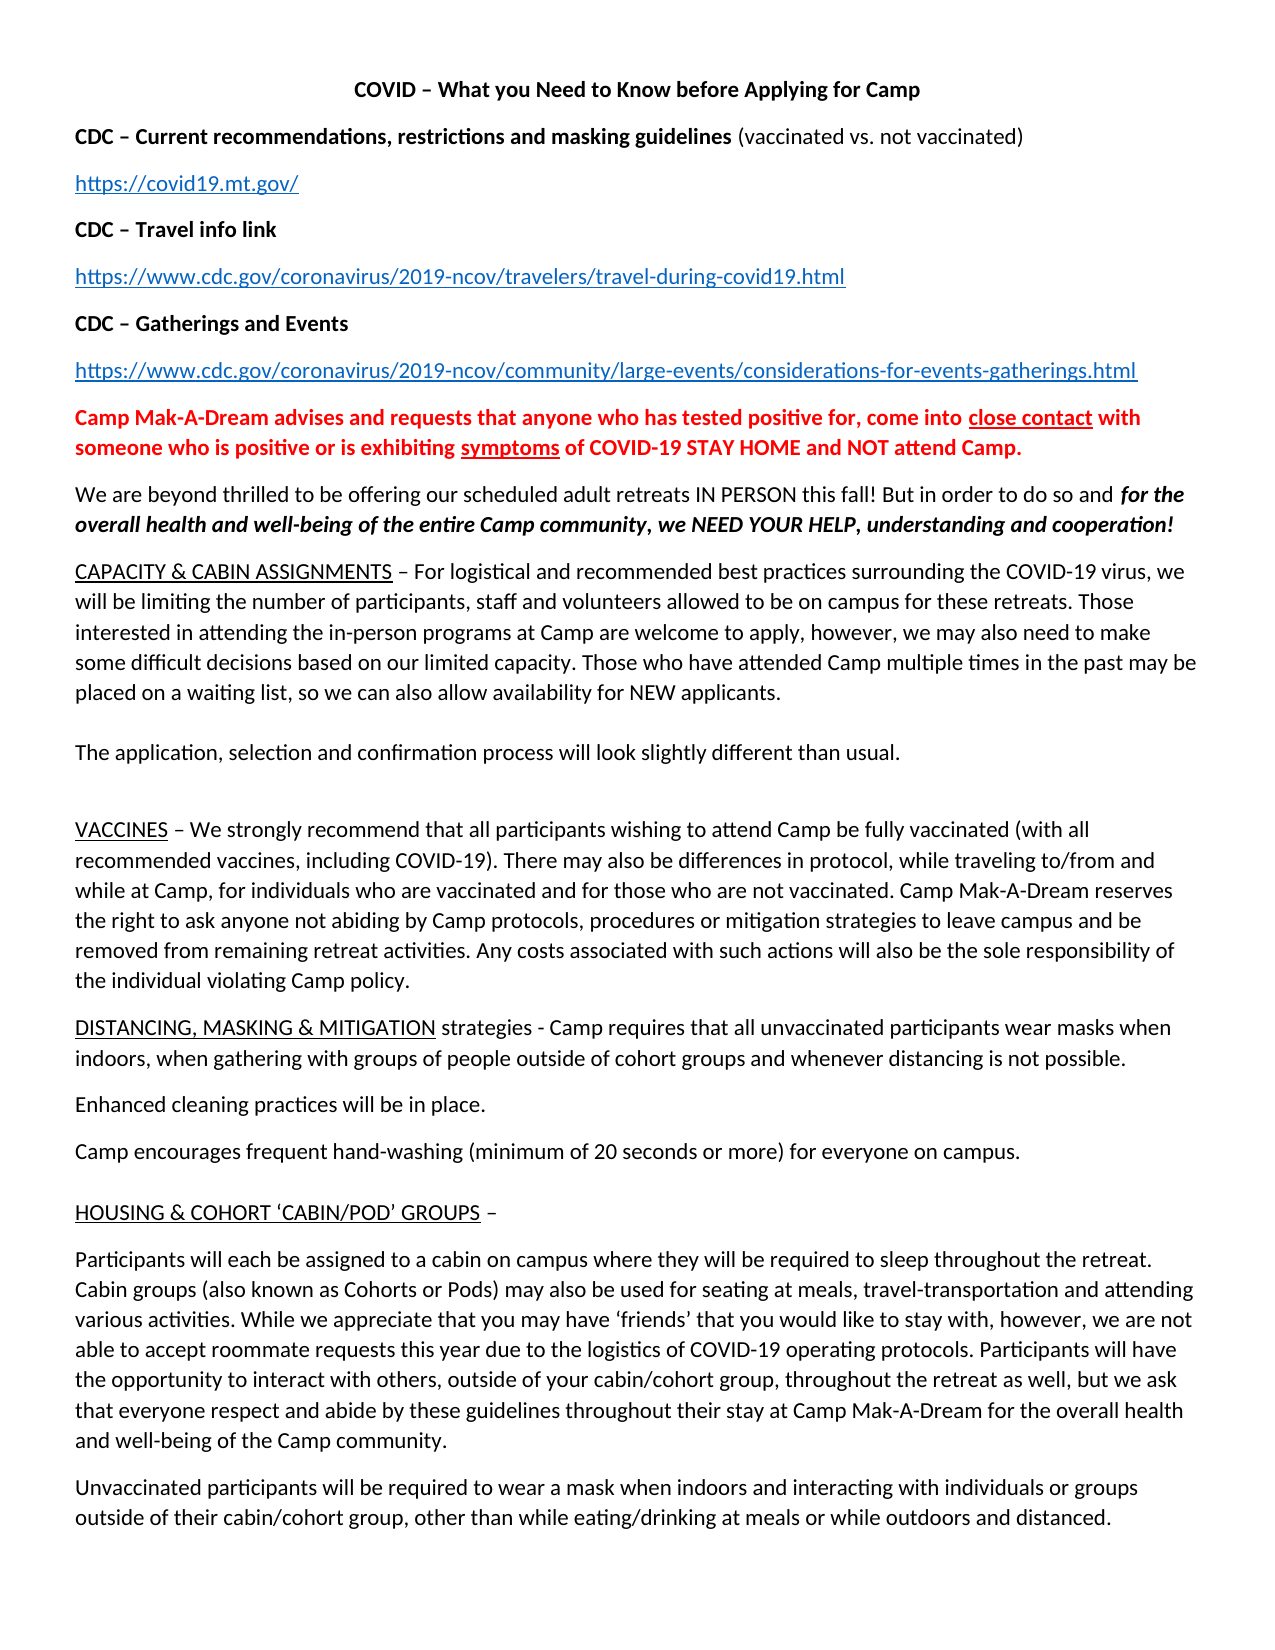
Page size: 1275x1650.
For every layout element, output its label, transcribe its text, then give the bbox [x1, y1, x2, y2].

text CDC – Travel info link [75, 216, 1200, 244]
text https://www.cdc.gov/coronavirus/2019-ncov/travelers/travel-during-covid19.html [75, 262, 1200, 291]
text DISTANCING, MASKING & MITIGATION strategies - Camp requires that all unvaccinated participants wear masks when indoors, when gathering with groups of people outside of cohort groups and whenever distancing is not possible. [75, 1013, 1200, 1072]
text VACCINES – We strongly recommend that all participants wishing to attend Camp be fully vaccinated (with all recommended vaccines, including COVID-19). There may also be differences in protocol, while traveling to/from and while at Camp, for individuals who are vaccinated and for those who are not vaccinated. Camp Mak-A-Dream reserves the right to ask anyone not abiding by Camp protocols, procedures or mitigation strategies to leave campus and be removed from remaining retreat activities. Any costs associated with such actions will also be the sole responsibility of the individual violating Camp policy. [75, 816, 1200, 995]
text Camp encourages frequent hand-washing (minimum of 20 seconds or more) for everyone on campus. [75, 1137, 1200, 1166]
text Enhanced cleaning practices will be in place. [75, 1091, 1200, 1119]
text The application, selection and confirmation process will look slightly different than usual. [75, 738, 1200, 767]
text Participants will each be assigned to a cabin on campus where they will be required to sleep throughout the retreat. Cabin groups (also known as Cohorts or Pods) may also be used for seating at meals, travel-transportation and attending various activities. While we appreciate that you may have ‘friends’ that you would like to stay with, however, we are not able to accept roommate requests this year due to the logistics of COVID-19 operating protocols. Participants will have the opportunity to interact with others, outside of your cabin/cohort group, throughout the retreat as well, but we ask that everyone respect and abide by these guidelines throughout their stay at Camp Mak-A-Dream for the overall health and well-being of the Camp community. [75, 1245, 1200, 1454]
text COVID – What you Need to Know before Applying for Camp [75, 75, 1200, 103]
text CDC – Gatherings and Events [75, 309, 1200, 337]
text CAPACITY & CABIN ASSIGNMENTS – For logistical and recommended best practices surrounding the COVID-19 virus, we will be limiting the number of participants, staff and volunteers allowed to be on campus for these retreats. Those interested in attending the in-person programs at Camp are welcome to apply, however, we may also need to make some difficult decisions based on our limited capacity. Those who have attended Camp multiple times in the past may be placed on a waiting list, so we can also allow availability for NEW applicants. [75, 557, 1200, 706]
text https://covid19.mt.gov/ [75, 169, 1200, 197]
text We are beyond thrilled to be offering our scheduled adult retreats IN PERSON this fall! But in order to do so and for the overall health and well-being of the entire Camp community, we NEED YOUR HELP, understanding and cooperation! [75, 480, 1200, 538]
text HOUSING & COHORT ‘CABIN/POD’ GROUPS – [75, 1198, 1200, 1226]
text https://www.cdc.gov/coronavirus/2019-ncov/community/large-events/considerations-for-events-gatherings.html [75, 356, 1200, 384]
text CDC – Current recommendations, restrictions and masking guidelines (vaccinated vs. not vaccinated) [75, 122, 1200, 150]
text Unvaccinated participants will be required to wear a mask when indoors and interacting with individuals or groups outside of their cabin/cohort group, other than while eating/drinking at meals or while outdoors and distanced. [75, 1473, 1200, 1531]
text Camp Mak-A-Dream advises and requests that anyone who has tested positive for, come into close contact with someone who is positive or is exhibiting symptoms of COVID-19 STAY HOME and NOT attend Camp. [75, 403, 1200, 461]
